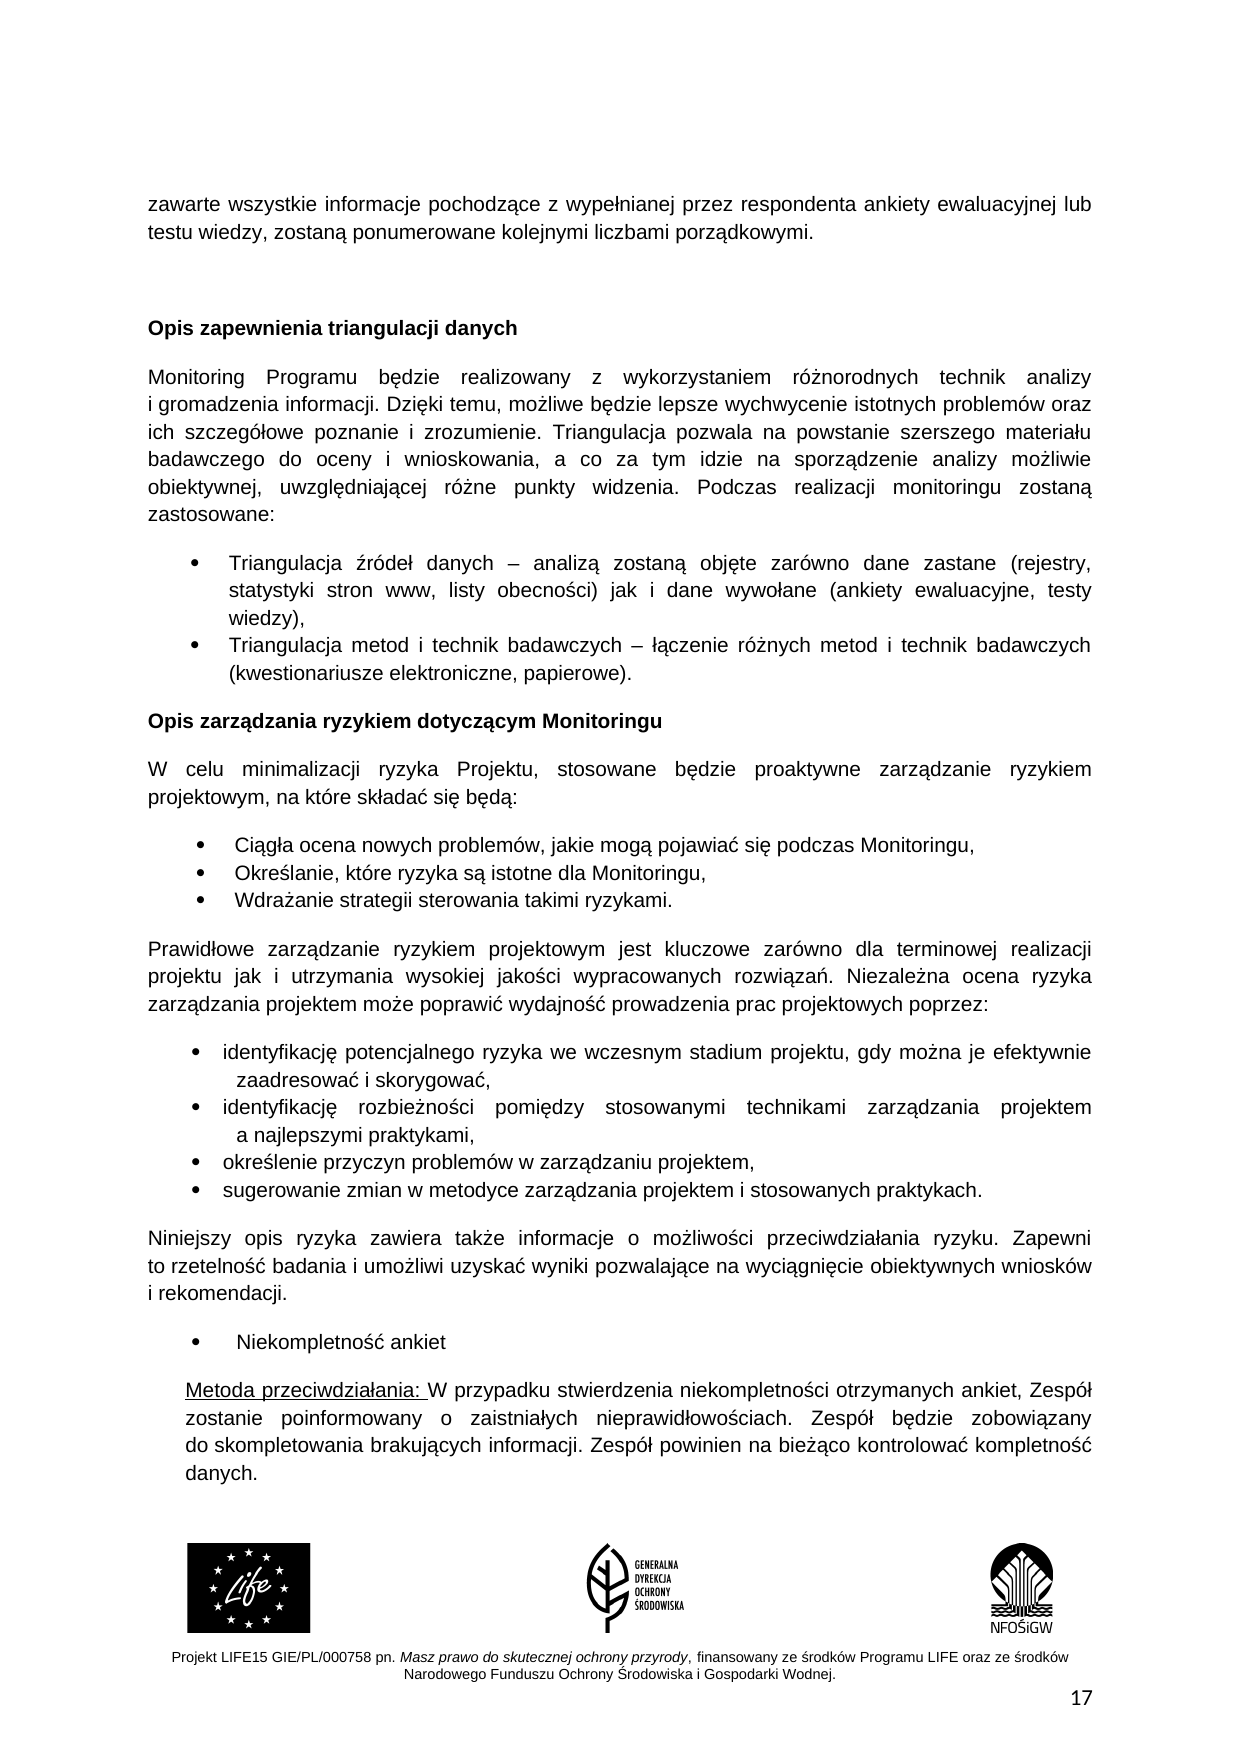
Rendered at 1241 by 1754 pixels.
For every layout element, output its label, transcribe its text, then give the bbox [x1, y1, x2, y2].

list identyfikację potencjalnego ryzyka we wczesnym stadium projektu, gdy można je efektywnie zaadresować i skorygować, [192, 1040, 1093, 1092]
text Opis zapewnienia triangulacji danych [148, 316, 1093, 340]
text Niniejszy opis ryzyka zawiera także informacje o możliwości przeciwdziałania ryzyku. Zapewni to rzetelność badania i umożliwi uzyskać wyniki pozwalające na wyciągnięcie obiektywnych wniosków i rekomendacji. [148, 1226, 1093, 1305]
list identyfikację rozbieżności pomiędzy stosowanymi technikami zarządzania projektem a najlepszymi praktykami, [192, 1095, 1093, 1147]
text Prawidłowe zarządzanie ryzykiem projektowym jest kluczowe zarówno dla terminowej realizacji projektu jak i utrzymania wysokiej jakości wypracowanych rozwiązań. Niezależna ocena ryzyka zarządzania projektem może poprawić wydajność prowadzenia prac projektowych poprzez: [148, 937, 1093, 1016]
list sugerowanie zmian w metodyce zarządzania projektem i stosowanych praktykach. [192, 1178, 1093, 1202]
list Triangulacja metod i technik badawczych – łączenie różnych metod i technik badawczych (kwestionariusze elektroniczne, papierowe). [191, 633, 1093, 684]
list Wdrażanie strategii sterowania takimi ryzykami. [197, 888, 1093, 912]
list Ciągła ocena nowych problemów, jakie mogą pojawiać się podczas Monitoringu, [197, 833, 1093, 857]
picture [187, 1543, 1053, 1633]
text W celu minimalizacji ryzyka Projektu, stosowane będzie proaktywne zarządzanie ryzykiem projektowym, na które składać się będą: [148, 757, 1093, 809]
list określenie przyczyn problemów w zarządzaniu projektem, [192, 1150, 1093, 1174]
text Opis zarządzania ryzykiem dotyczącym Monitoringu [148, 709, 1093, 733]
text Monitoring Programu będzie realizowany z wykorzystaniem różnorodnych technik analizy i gromadzenia informacji. Dzięki temu, możliwe będzie lepsze wychwycenie istotnych problemów oraz ich szczegółowe poznanie i zrozumienie. Triangulacja pozwala na powstanie szerszego materiału badawczego do oceny i wnioskowania, a co za tym idzie na sporządzenie analizy możliwie obiektywnej, uwzględniającej różne punkty widzenia. Podczas realizacji monitoringu zostaną zastosowane: [148, 364, 1093, 526]
text Metoda przeciwdziałania: W przypadku stwierdzenia niekompletności otrzymanych ankiet, Zespół zostanie poinformowany o zaistniałych nieprawidłowościach. Zespół będzie zobowiązany do skompletowania brakujących informacji. Zespół powinien na bieżąco kontrolować kompletność danych. [185, 1378, 1093, 1484]
list Określanie, które ryzyka są istotne dla Monitoringu, [197, 861, 1093, 885]
list Niekompletność ankiet [192, 1329, 1093, 1354]
list Triangulacja źródeł danych – analizą zostaną objęte zarówno dane zastane (rejestry, statystyki stron www, listy obecności) jak i dane wywołane (ankiety ewaluacyjne, testy wiedzy), [191, 550, 1093, 629]
